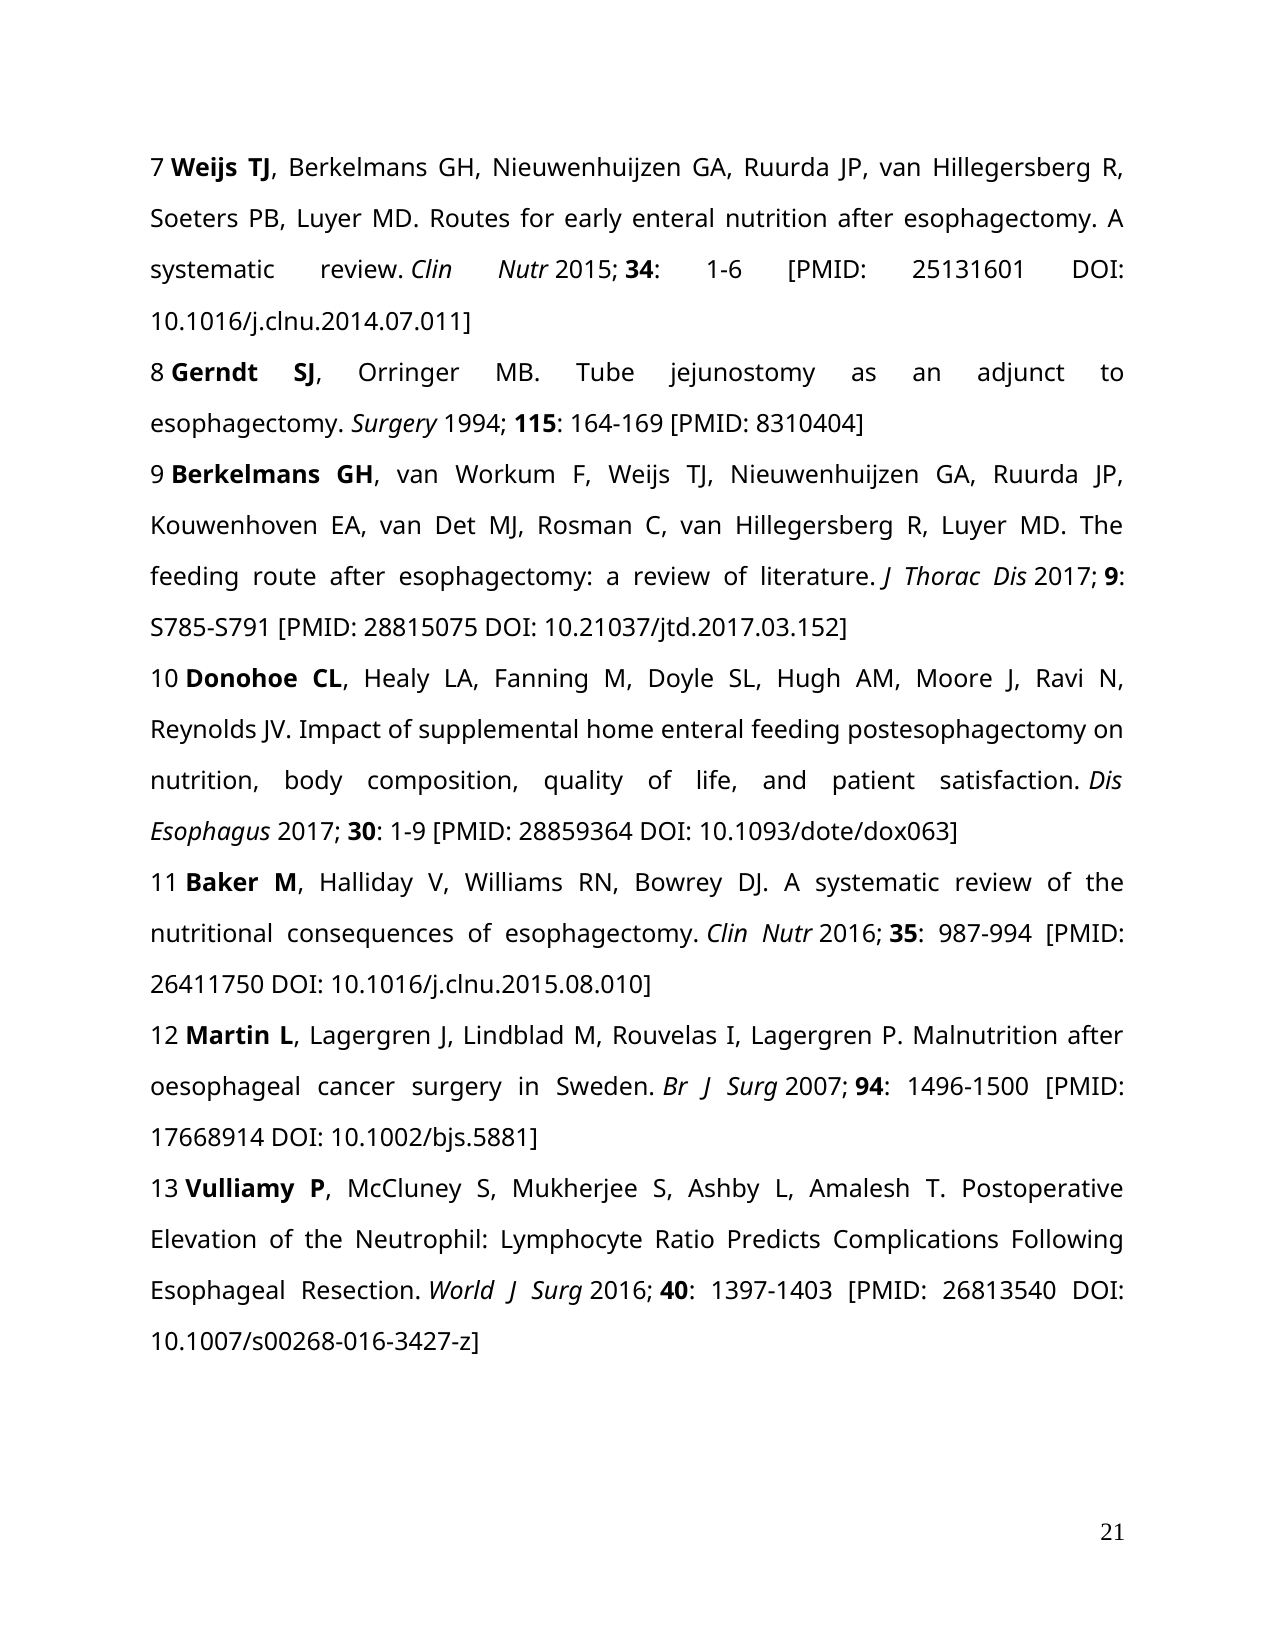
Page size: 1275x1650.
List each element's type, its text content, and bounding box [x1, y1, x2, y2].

text 13 Vulliamy P, McCluney S, Mukherjee S, Ashby L, Amalesh T. Postoperative Elevation of the Neutrophil: Lymphocyte Ratio Predicts Complications Following Esophageal Resection. World J Surg 2016; 40: 1397-1403 [PMID: 26813540 DOI: 10.1007/s00268-016-3427-z] [150, 1171, 1125, 1358]
text 9 Berkelmans GH, van Workum F, Weijs TJ, Nieuwenhuijzen GA, Ruurda JP, Kouwenhoven EA, van Det MJ, Rosman C, van Hillegersberg R, Luyer MD. The feeding route after esophagectomy: a review of literature. J Thorac Dis 2017; 9: S785-S791 [PMID: 28815075 DOI: 10.21037/jtd.2017.03.152] [150, 456, 1125, 643]
text 10 Donohoe CL, Healy LA, Fanning M, Doyle SL, Hugh AM, Moore J, Ravi N, Reynolds JV. Impact of supplemental home enteral feeding postesophagectomy on nutrition, body composition, quality of life, and patient satisfaction. Dis Esophagus 2017; 30: 1-9 [PMID: 28859364 DOI: 10.1093/dote/dox063] [150, 660, 1125, 848]
text 11 Baker M, Halliday V, Williams RN, Bowrey DJ. A systematic review of the nutritional consequences of esophagectomy. Clin Nutr 2016; 35: 987-994 [PMID: 26411750 DOI: 10.1016/j.clnu.2015.08.010] [150, 864, 1125, 1001]
text 7 Weijs TJ, Berkelmans GH, Nieuwenhuijzen GA, Ruurda JP, van Hillegersberg R, Soeters PB, Luyer MD. Routes for early enteral nutrition after esophagectomy. A systematic review. Clin Nutr 2015; 34: 1-6 [PMID: 25131601 DOI: 10.1016/j.clnu.2014.07.011] [150, 150, 1125, 337]
text 8 Gerndt SJ, Orringer MB. Tube jejunostomy as an adjunct to esophagectomy. Surgery 1994; 115: 164-169 [PMID: 8310404] [150, 354, 1125, 439]
text 12 Martin L, Lagergren J, Lindblad M, Rouvelas I, Lagergren P. Malnutrition after oesophageal cancer surgery in Sweden. Br J Surg 2007; 94: 1496-1500 [PMID: 17668914 DOI: 10.1002/bjs.5881] [150, 1018, 1125, 1154]
